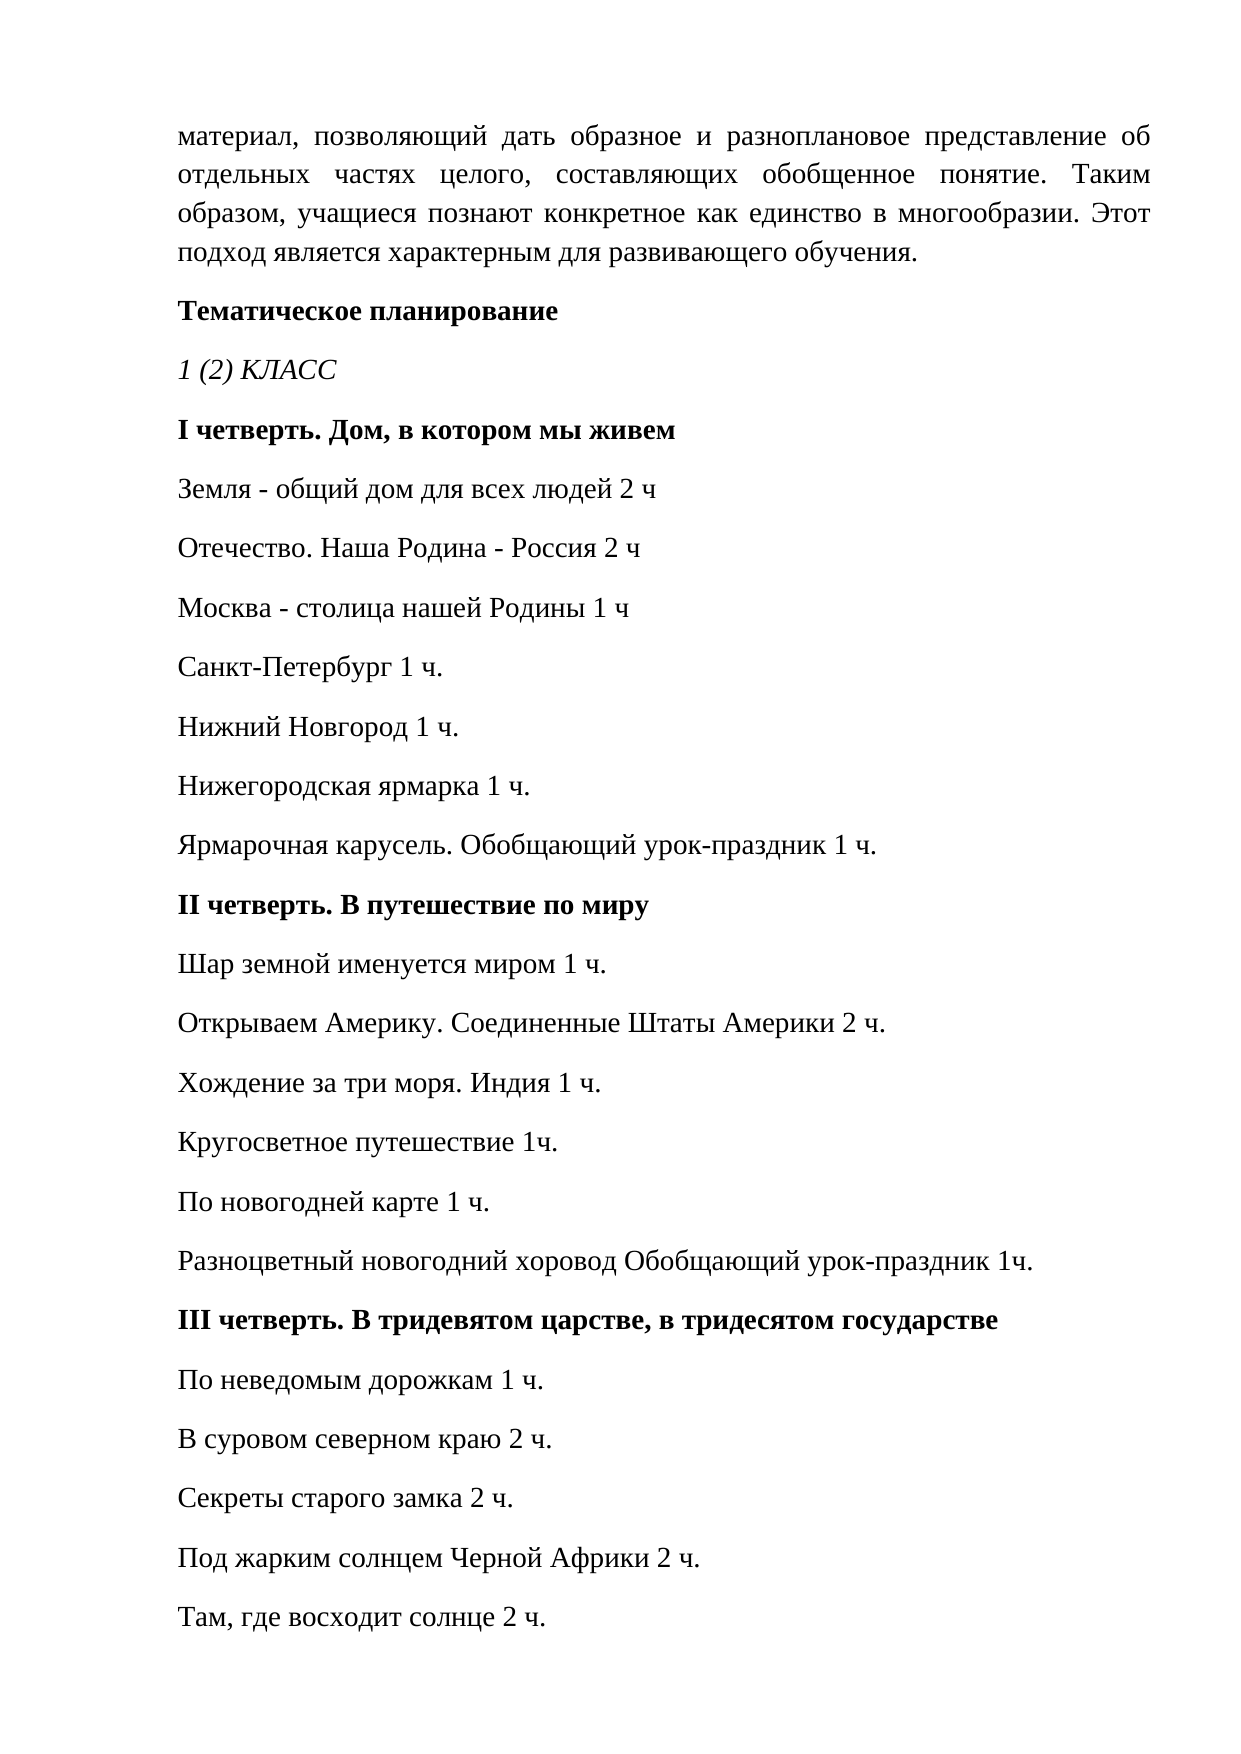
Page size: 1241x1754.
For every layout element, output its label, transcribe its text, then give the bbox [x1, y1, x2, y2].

text Открываем Америку. Соединенные Штаты Америки 2 ч. [177, 1006, 1152, 1039]
text Нижний Новгород 1 ч. [177, 709, 1152, 742]
text По неведомым дорожкам 1 ч. [177, 1362, 1152, 1395]
text 1 (2) КЛАСС [177, 352, 1152, 386]
text Москва - столица нашей Родины 1 ч [177, 590, 1152, 623]
text Там, где восходит солнце 2 ч. [177, 1599, 1152, 1633]
text Под жарким солнцем Черной Африки 2 ч. [177, 1540, 1152, 1573]
text Разноцветный новогодний хоровод Обобщающий урок-праздник 1ч. [177, 1243, 1152, 1277]
text Шар земной именуется миром 1 ч. [177, 946, 1152, 980]
text II четверть. В путешествие по миру [177, 887, 1152, 920]
text Санкт-Петербург 1 ч. [177, 649, 1152, 683]
text Хождение за три моря. Индия 1 ч. [177, 1065, 1152, 1098]
text Тематическое планирование [177, 293, 1152, 327]
text Нижегородская ярмарка 1 ч. [177, 768, 1152, 802]
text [177, 118, 1152, 267]
text Отечество. Наша Родина - Россия 2 ч [177, 531, 1152, 564]
text В суровом северном краю 2 ч. [177, 1421, 1152, 1455]
text Ярмарочная карусель. Обобщающий урок-праздник 1 ч. [177, 827, 1152, 861]
text Секреты старого замка 2 ч. [177, 1481, 1152, 1514]
text I четверть. Дом, в котором мы живем [177, 412, 1152, 445]
text По новогодней карте 1 ч. [177, 1184, 1152, 1217]
text Земля - общий дом для всех людей 2 ч [177, 471, 1152, 505]
text Кругосветное путешествие 1ч. [177, 1124, 1152, 1158]
text III четверть. В тридевятом царстве, в тридесятом государстве [177, 1302, 1152, 1336]
